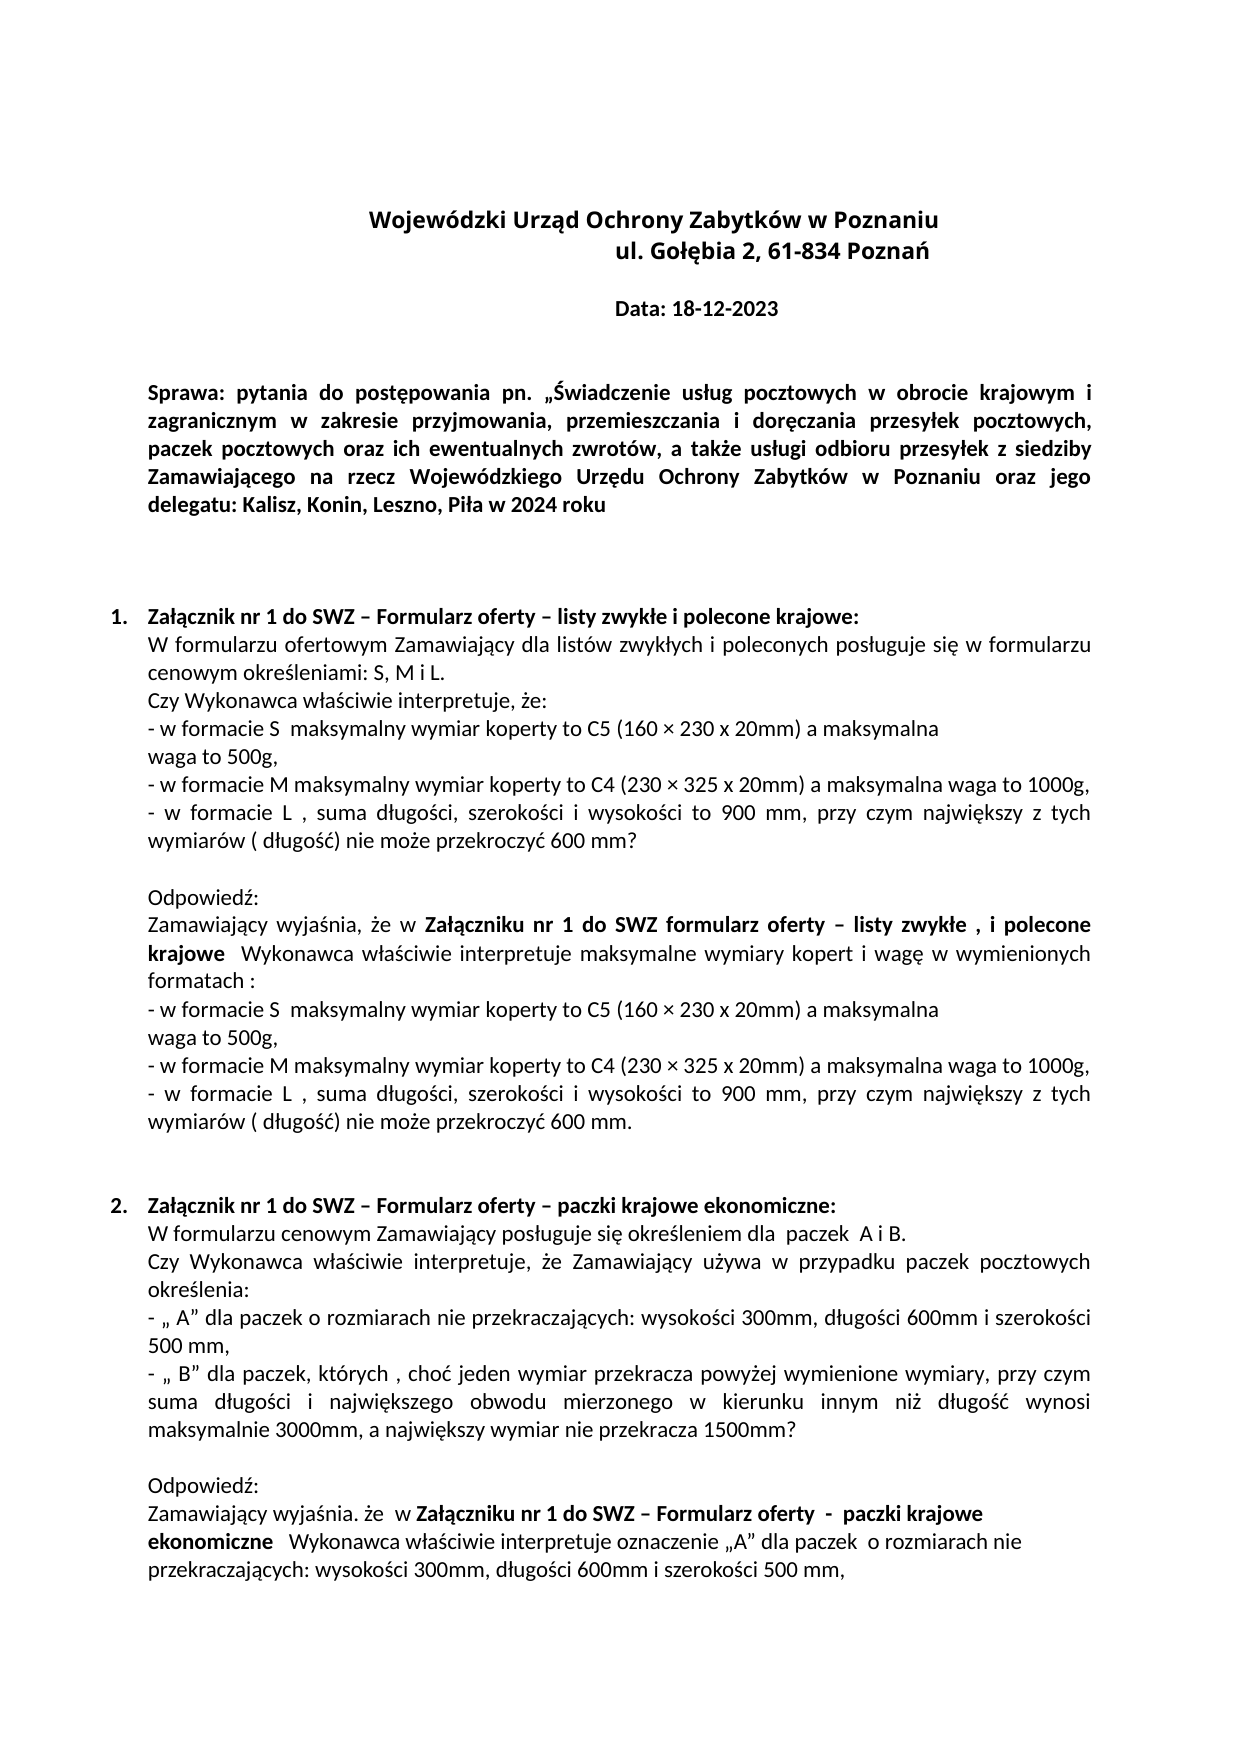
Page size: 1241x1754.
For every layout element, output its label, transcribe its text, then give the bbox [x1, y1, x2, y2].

list Odpowiedź: [148, 1471, 1093, 1499]
list W formularzu ofertowym Zamawiający dla listów zwykłych i poleconych posługuje się w formularzu cenowym określeniami: S, M i L. [148, 630, 1093, 686]
list - w formacie S maksymalny wymiar koperty to C5 (160 × 230 x 20mm) a maksymalna [148, 995, 1093, 1023]
list - w formacie L , suma długości, szerokości i wysokości to 900 mm, przy czym największy z tych wymiarów ( długość) nie może przekroczyć 600 mm? [148, 798, 1093, 854]
list Czy Wykonawca właściwie interpretuje, że Zamawiający używa w przypadku paczek pocztowych określenia: [148, 1247, 1093, 1303]
list - w formacie L , suma długości, szerokości i wysokości to 900 mm, przy czym największy z tych wymiarów ( długość) nie może przekroczyć 600 mm. [148, 1079, 1093, 1135]
list Zamawiający wyjaśnia, że w Załączniku nr 1 do SWZ formularz oferty – listy zwykłe , i polecone krajowe Wykonawca właściwie interpretuje maksymalne wymiary kopert i wagę w wymienionych formatach : [148, 911, 1093, 995]
list waga to 500g, [148, 1023, 1093, 1051]
list - w formacie M maksymalny wymiar koperty to C4 (230 × 325 x 20mm) a maksymalna waga to 1000g, [148, 1051, 1093, 1079]
list ul. Gołębia 2, 61-834 Poznań [148, 235, 1093, 266]
list - „ A” dla paczek o rozmiarach nie przekraczających: wysokości 300mm, długości 600mm i szerokości 500 mm, [148, 1303, 1093, 1359]
list - „ B” dla paczek, których , choć jeden wymiar przekracza powyżej wymienione wymiary, przy czym suma długości i największego obwodu mierzonego w kierunku innym niż długość wynosi maksymalnie 3000mm, a największy wymiar nie przekracza 1500mm? [148, 1359, 1093, 1443]
text Zamawiający wyjaśnia. że w Załączniku nr 1 do SWZ – Formularz oferty - paczki krajowe ekonomiczne Wykonawca właściwie interpretuje oznaczenie „A” dla paczek o rozmiarach nie przekraczających: wysokości 300mm, długości 600mm i szerokości 500 mm, [148, 1499, 1093, 1583]
list W formularzu cenowym Zamawiający posługuje się określeniem dla paczek A i B. [148, 1219, 1093, 1247]
text Wojewódzki Urząd Ochrony Zabytków w Poznaniu [295, 204, 1093, 235]
list Sprawa: pytania do postępowania pn. „Świadczenie usług pocztowych w obrocie krajowym i zagranicznym w zakresie przyjmowania, przemieszczania i doręczania przesyłek pocztowych, paczek pocztowych oraz ich ewentualnych zwrotów, a także usługi odbioru przesyłek z siedziby Zamawiającego na rzecz Wojewódzkiego Urzędu Ochrony Zabytków w Poznaniu oraz jego delegatu: Kalisz, Konin, Leszno, Piła w 2024 roku [148, 378, 1093, 518]
list Data: 18-12-2023 [148, 294, 1093, 322]
list waga to 500g, [148, 742, 1093, 771]
list - w formacie M maksymalny wymiar koperty to C4 (230 × 325 x 20mm) a maksymalna waga to 1000g, [148, 771, 1093, 798]
list Załącznik nr 1 do SWZ – Formularz oferty – listy zwykłe i polecone krajowe: [110, 602, 1093, 630]
list Czy Wykonawca właściwie interpretuje, że: [148, 686, 1093, 714]
list Odpowiedź: [148, 883, 1093, 911]
list - w formacie S maksymalny wymiar koperty to C5 (160 × 230 x 20mm) a maksymalna [148, 714, 1093, 742]
list Załącznik nr 1 do SWZ – Formularz oferty – paczki krajowe ekonomiczne: [110, 1191, 1093, 1219]
